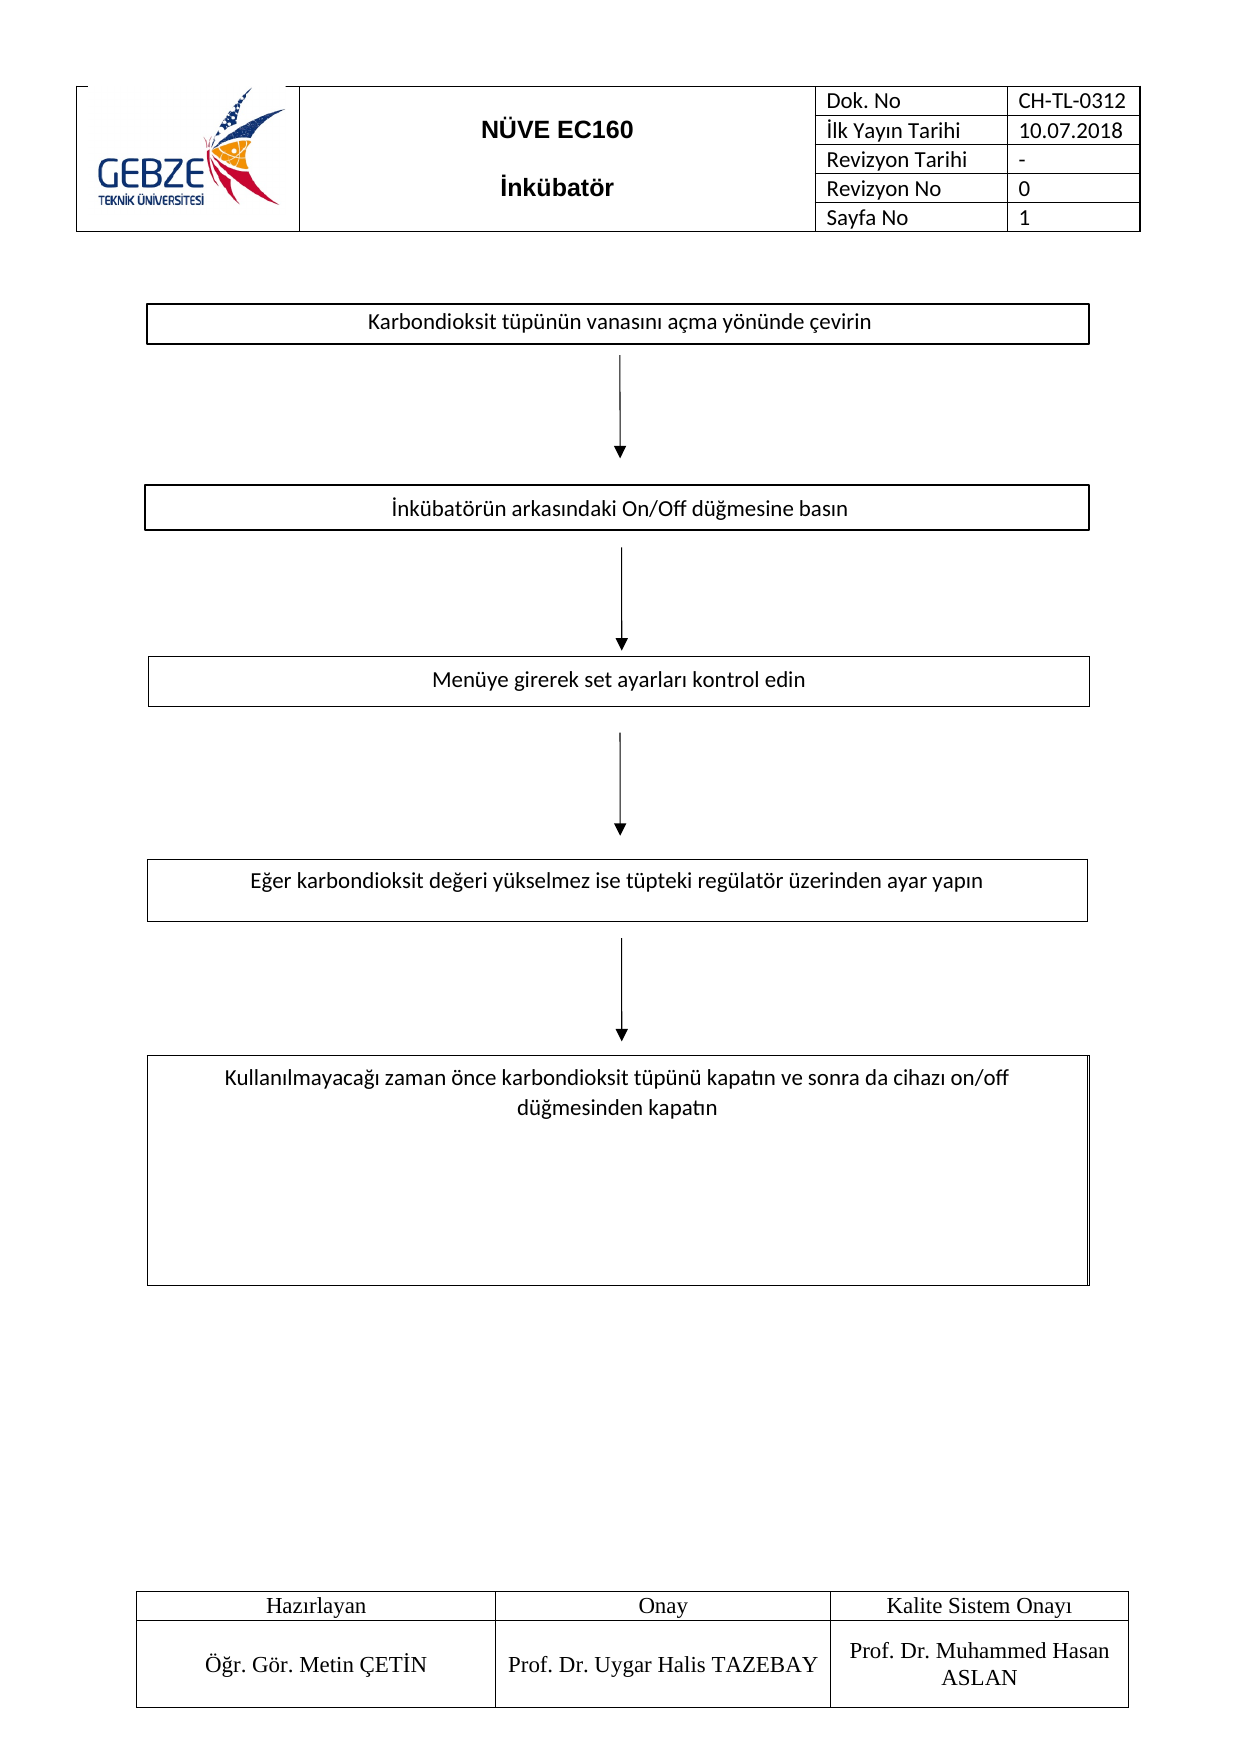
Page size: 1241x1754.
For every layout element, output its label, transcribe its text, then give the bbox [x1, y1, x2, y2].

text Karbondioksit tüpünün vanasını açma yönünde çevirin [148, 307, 1088, 335]
text İnkübatörün arkasındaki On/Off düğmesine basın [148, 494, 1088, 522]
picture [88, 86, 286, 215]
